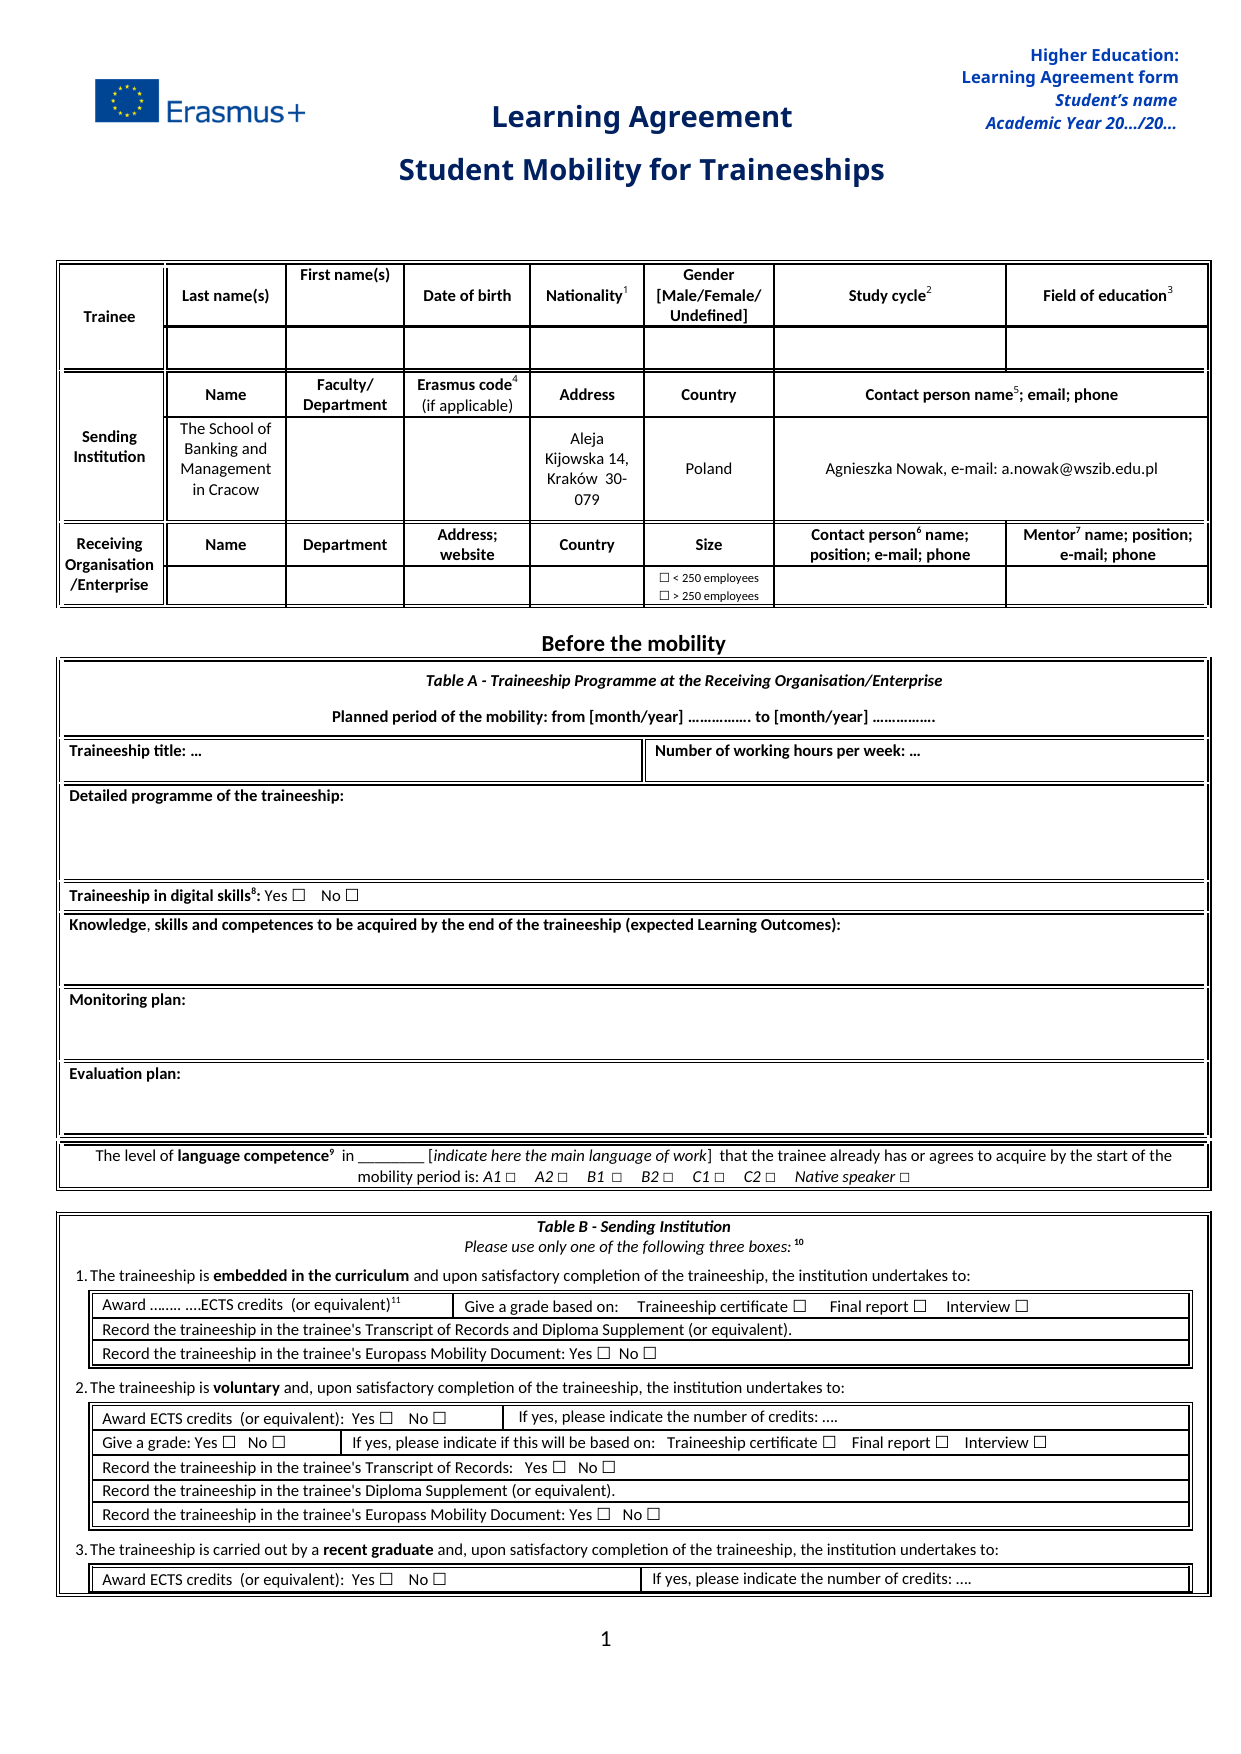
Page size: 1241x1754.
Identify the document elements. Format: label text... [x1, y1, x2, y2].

table_cell Traineeship title: … [58, 735, 644, 781]
table_cell Sending Institution [58, 368, 165, 519]
table_cell Planned period of the mobility: from [month/year] ……………. to [month/year] ……………. [60, 699, 1207, 735]
table_cell [531, 328, 643, 368]
table_cell Monitoring plan: [58, 984, 1209, 1059]
table_cell [287, 328, 403, 368]
table_cell Country [645, 373, 773, 416]
table_header First name(s) [287, 265, 403, 325]
table_cell [775, 328, 1005, 368]
table_cell The School of Banking and Management in Cracow [168, 418, 285, 519]
table_cell Number of working hours per week: … [644, 735, 1209, 781]
table_header Study cycle [775, 265, 1005, 325]
table_cell [1079, 1133, 1209, 1141]
table_cell Address; website [405, 524, 529, 565]
picture [95, 79, 306, 123]
table_cell Detailed programme of the traineeship: [58, 781, 1209, 878]
table_cell Poland [645, 418, 773, 519]
table_header Date of birth [405, 265, 529, 325]
table_cell [405, 328, 529, 368]
table_cell [405, 418, 529, 519]
table_cell Traineeship in digital skills: Yes ☐ No ☐ [58, 879, 1209, 910]
table_cell Faculty/ Department [287, 373, 403, 416]
table_cell Address [531, 373, 643, 416]
table_cell Before the mobility [58, 604, 1209, 657]
table_cell [168, 567, 285, 604]
table_header Trainee [58, 261, 165, 368]
table_header Last name(s) [165, 261, 286, 325]
table_cell [168, 328, 285, 368]
table_cell [1007, 567, 1207, 604]
table_header Gender [Male/Female/Undefined] [645, 265, 773, 325]
table_cell Contact person name; position; e-mail; phone [775, 524, 1005, 565]
table_cell Department [287, 524, 403, 565]
table_cell [531, 567, 643, 604]
table_cell [58, 657, 160, 698]
table_cell [287, 418, 403, 519]
table_cell [287, 567, 403, 604]
table_cell Knowledge, skills and competences to be acquired by the end of the traineeship (expected Learning Outcomes): [58, 910, 1209, 984]
table_cell [645, 328, 773, 368]
table_cell Evaluation plan: [58, 1059, 1209, 1133]
table_cell Mentor name; position; e-mail; phone [1007, 520, 1209, 565]
table_cell Name [168, 524, 285, 565]
table_cell [405, 567, 529, 604]
table_cell [58, 1133, 160, 1141]
table_cell < 250 employees > 250 employees [645, 567, 773, 604]
table_cell Contact person name; email; phone [775, 368, 1209, 416]
table_cell Name [168, 373, 285, 416]
table_cell [775, 567, 1005, 604]
table_cell Erasmus code (if applicable) [405, 373, 529, 416]
table_header Field of education [1007, 265, 1207, 325]
table_header Nationality [531, 265, 643, 325]
table_cell Country [531, 524, 643, 565]
table_cell Agnieszka Nowak, e-mail: a.nowak@wszib.edu.pl [775, 418, 1207, 519]
table_cell Aleja Kijowska 14, Kraków 30-079 [531, 418, 643, 519]
table_cell Table A - Traineeship Programme at the Receiving Organisation/Enterprise [160, 657, 1209, 698]
table_cell Size [645, 524, 773, 565]
table_cell Receiving Organisation/Enterprise [58, 520, 165, 604]
table_cell The level of language competence in ________ [indicate here the main language of work] that the trainee already has or agrees to acquire by the start of the mobility period is: A1 A2 B1 B2 C1 C2 Native speaker [58, 1141, 1209, 1186]
table_cell [1007, 328, 1207, 368]
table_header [60, 1216, 1207, 1593]
